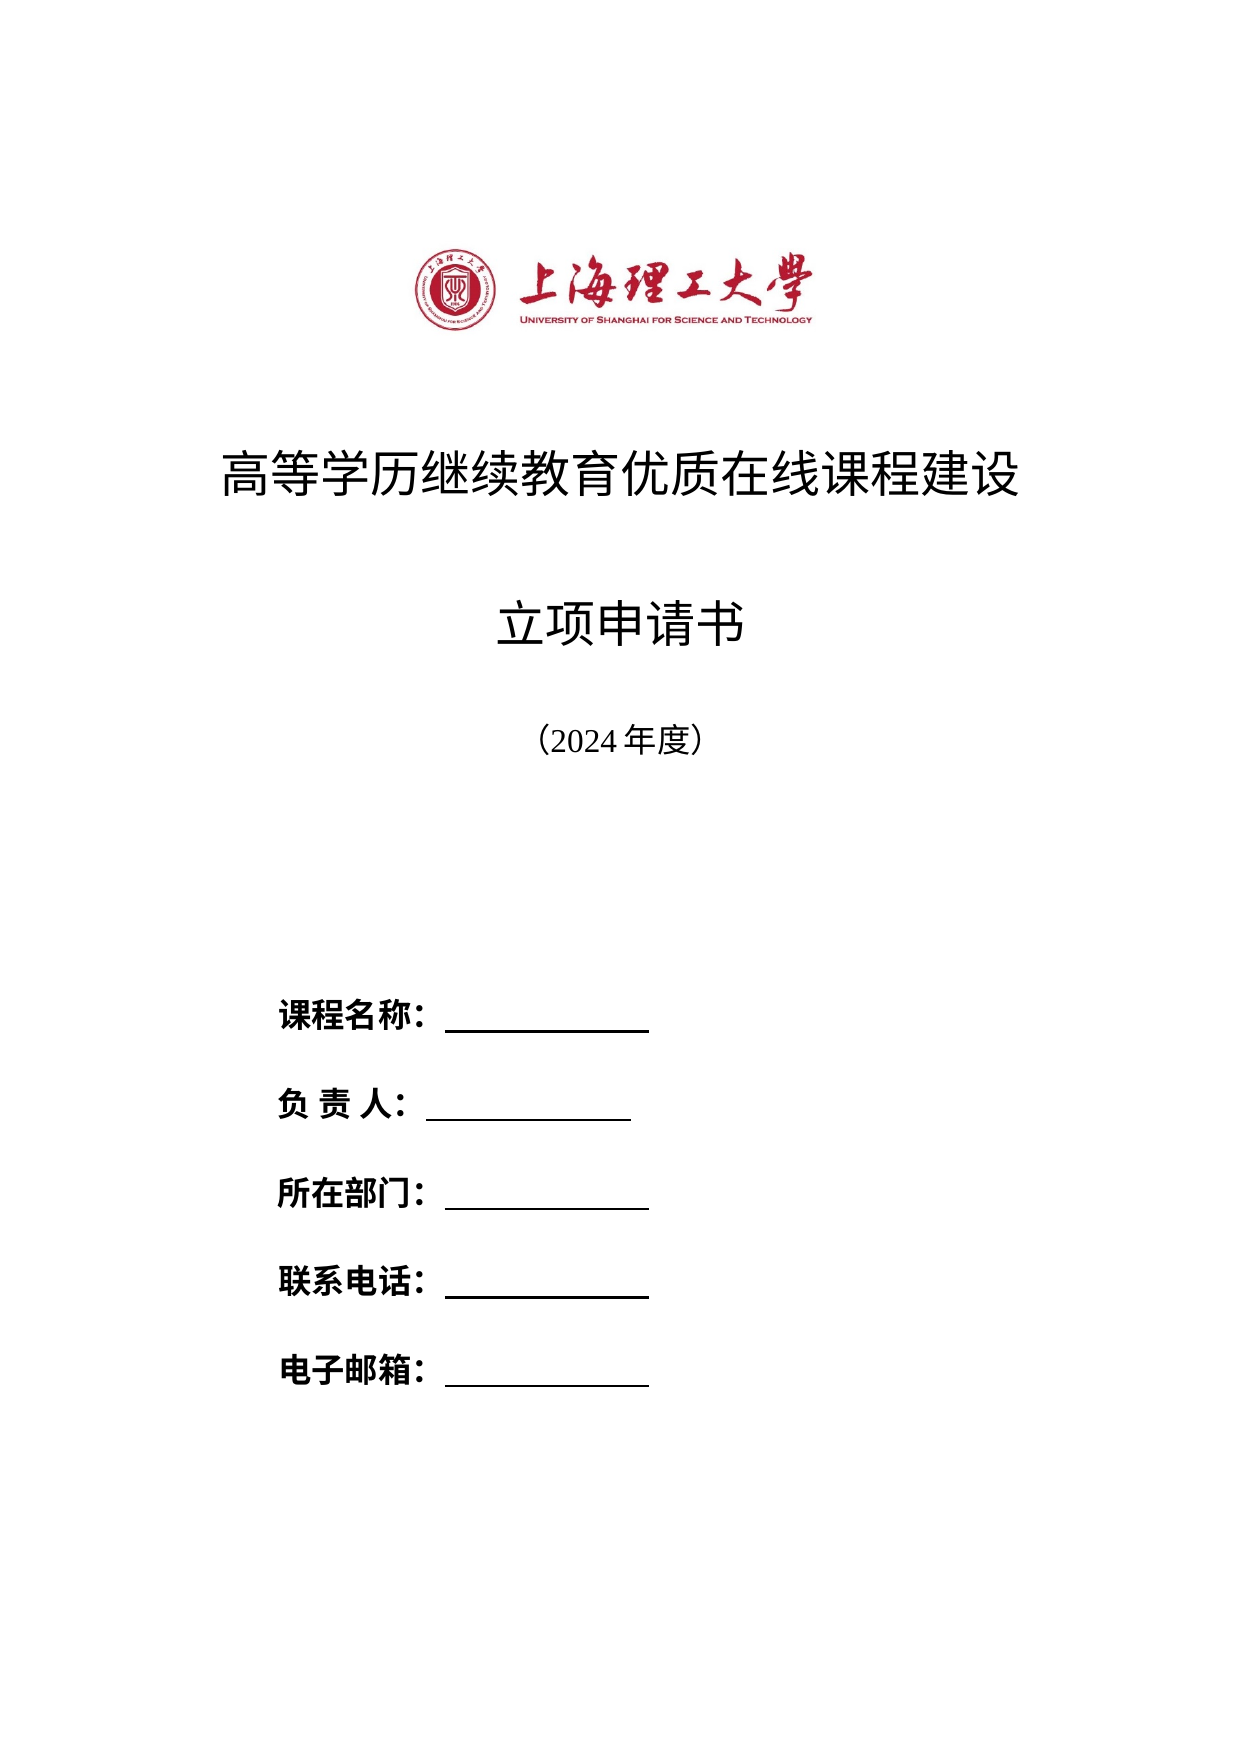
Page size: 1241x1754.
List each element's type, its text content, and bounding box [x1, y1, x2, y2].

picture [401, 226, 839, 347]
text 立项申请书 [165, 572, 1075, 669]
text 电子邮箱： [278, 1343, 1075, 1392]
text 联系电话： [278, 1255, 1075, 1303]
text 高等学历继续教育优质在线课程建设 [165, 422, 1075, 519]
text 所在部门： [278, 1166, 1075, 1214]
text （2024年度） [165, 705, 1075, 770]
text 课程名称： [278, 989, 1075, 1037]
text 负 责 人： [278, 1078, 1075, 1126]
